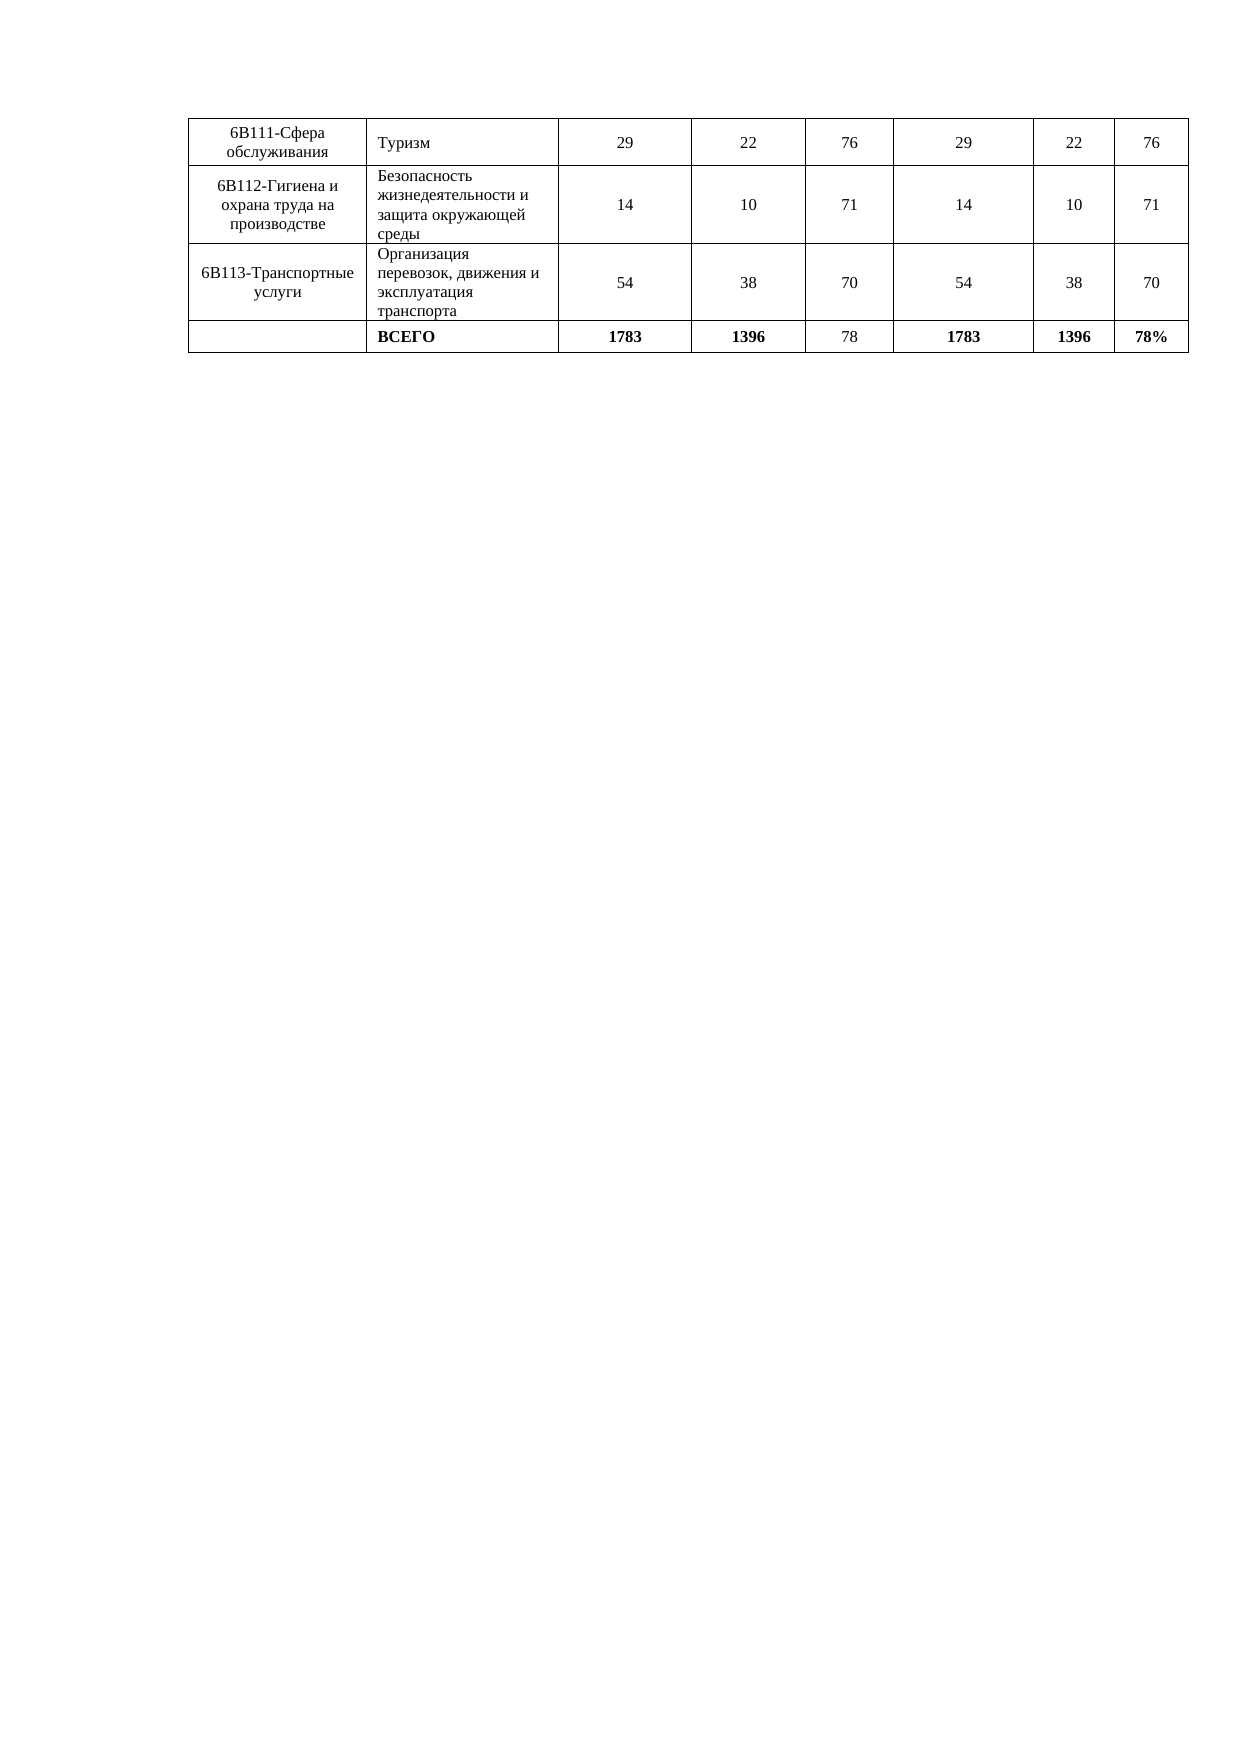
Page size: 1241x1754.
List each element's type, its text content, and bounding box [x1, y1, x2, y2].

table_cell 54 [894, 244, 1033, 320]
table_cell 70 [806, 244, 893, 320]
table_cell ВСЕГО [367, 321, 558, 352]
table_cell 6B111-Сфера обслуживания [189, 119, 366, 165]
table_cell 29 [559, 119, 691, 165]
table_cell 29 [894, 119, 1033, 165]
table_cell [189, 321, 366, 352]
table_cell 1783 [559, 321, 691, 352]
table_cell Туризм [367, 119, 558, 165]
table_cell 10 [692, 166, 805, 243]
table_cell 38 [692, 244, 805, 320]
table_cell 38 [1034, 244, 1114, 320]
table_cell 6B113-Транспортные услуги [189, 244, 366, 320]
table_cell 71 [1115, 166, 1188, 243]
table_cell 70 [1115, 244, 1188, 320]
table_cell 10 [1034, 166, 1114, 243]
table_cell 14 [894, 166, 1033, 243]
table_cell 22 [1034, 119, 1114, 165]
table_cell 78 [806, 321, 893, 352]
table_cell 78% [1115, 321, 1188, 352]
table_cell 1396 [692, 321, 805, 352]
table_cell 14 [559, 166, 691, 243]
table_cell Организация перевозок, движения и эксплуатация транспорта [367, 244, 558, 320]
table_cell 76 [806, 119, 893, 165]
table_cell 22 [692, 119, 805, 165]
table_cell 6B112-Гигиена и охрана труда на производстве [189, 166, 366, 243]
table_cell 1396 [1034, 321, 1114, 352]
table_cell 54 [559, 244, 691, 320]
table_cell 71 [806, 166, 893, 243]
table_cell Безопасность жизнедеятельности и защита окружающей среды [367, 166, 558, 243]
table_cell 1783 [894, 321, 1033, 352]
table_cell 76 [1115, 119, 1188, 165]
